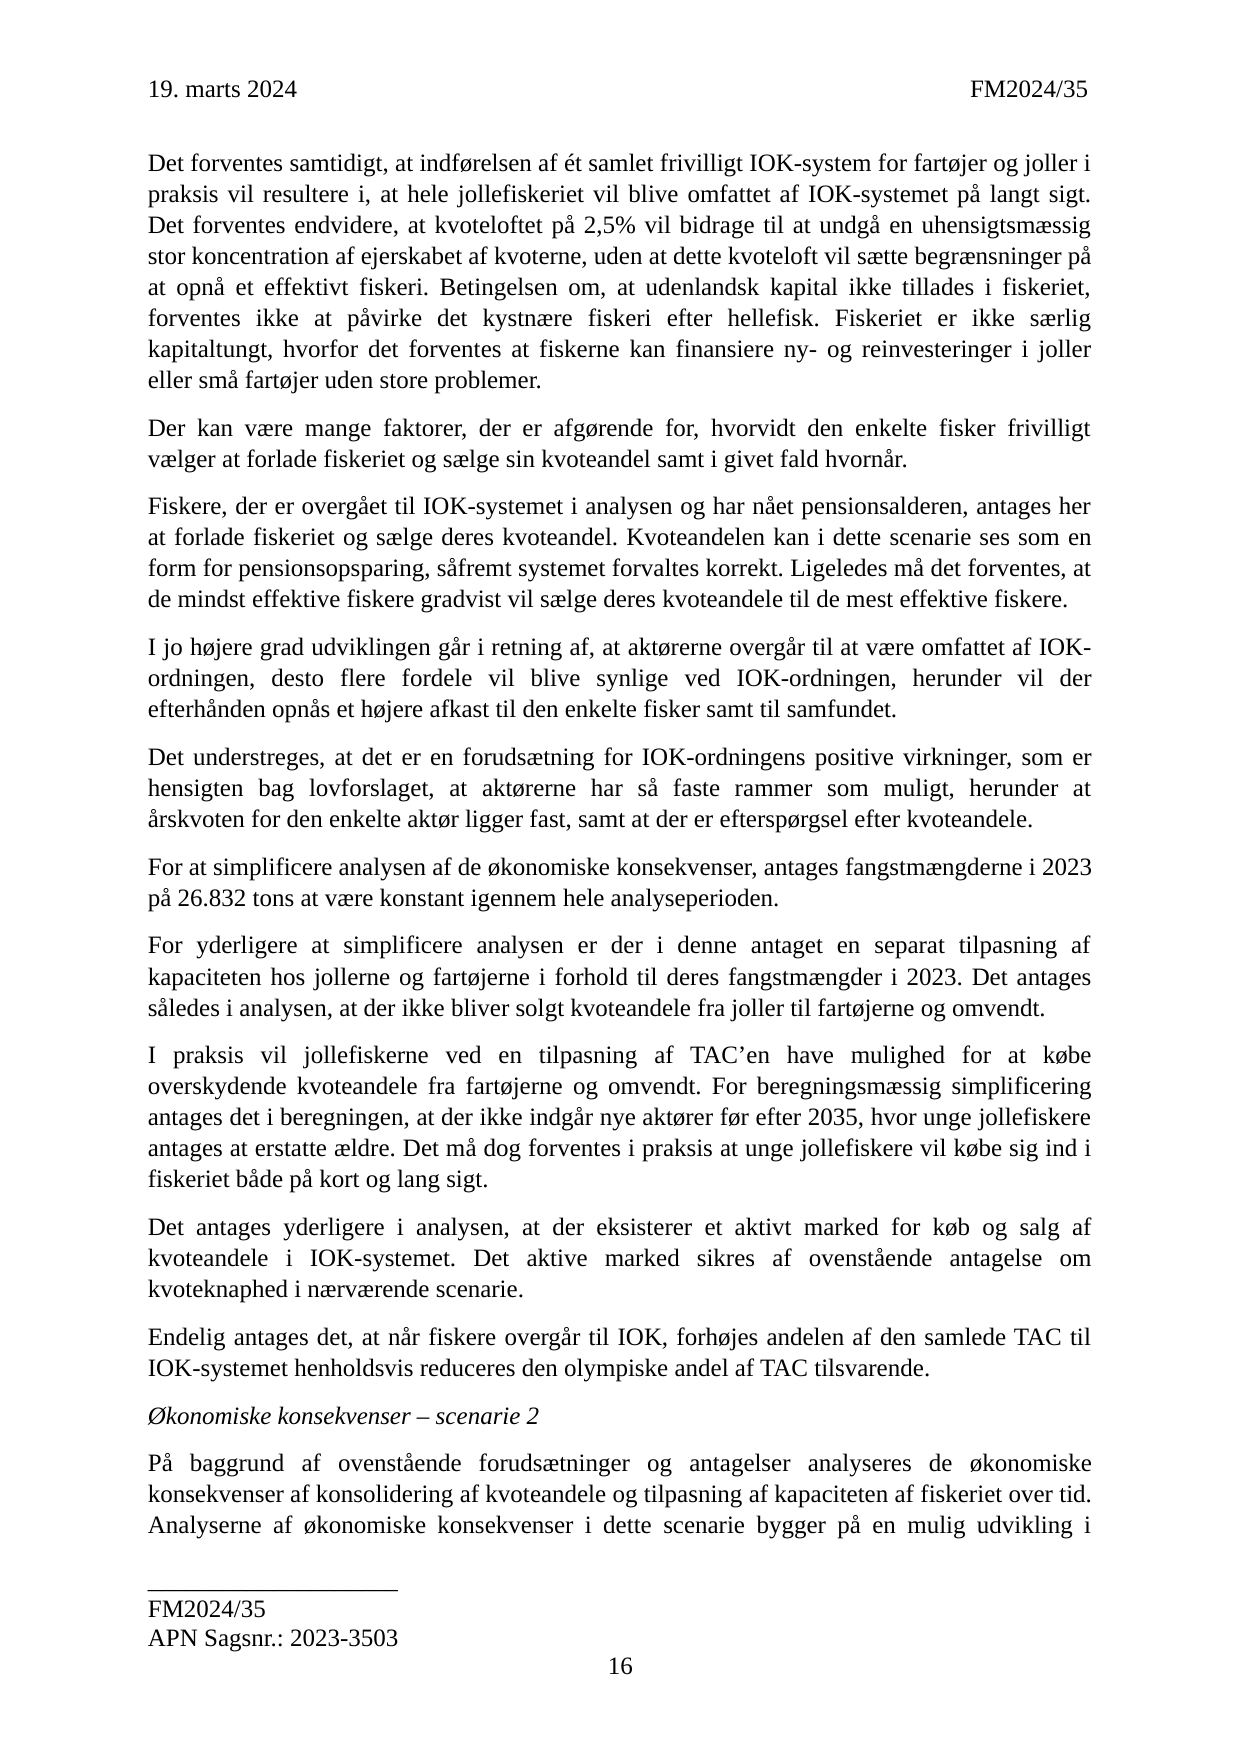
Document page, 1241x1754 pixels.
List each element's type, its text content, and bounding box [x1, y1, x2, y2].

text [148, 1448, 1092, 1539]
text I jo højere grad udviklingen går i retning af, at aktørerne overgår til at være omfattet af IOK-ordningen, desto flere fordele vil blive synlige ved IOK-ordningen, herunder vil der efterhånden opnås et højere afkast til den enkelte fisker samt til samfundet. [148, 632, 1092, 723]
text Fiskere, der er overgået til IOK-systemet i analysen og har nået pensionsalderen, antages her at forlade fiskeriet og sælge deres kvoteandel. Kvoteandelen kan i dette scenarie ses som en form for pensionsopsparing, såfremt systemet forvaltes korrekt. Ligeledes må det forventes, at de mindst effektive fiskere gradvist vil sælge deres kvoteandele til de mest effektive fiskere. [148, 491, 1092, 613]
text For at simplificere analysen af de økonomiske konsekvenser, antages fangstmængderne i 2023 på 26.832 tons at være konstant igennem hele analyseperioden. [148, 852, 1092, 912]
text Økonomiske konsekvenser – scenarie 2 [148, 1401, 1092, 1429]
text Endelig antages det, at når fiskere overgår til IOK, forhøjes andelen af den samlede TAC til IOK-systemet henholdsvis reduceres den olympiske andel af TAC tilsvarende. [148, 1322, 1092, 1382]
text Der kan være mange faktorer, der er afgørende for, hvorvidt den enkelte fisker frivilligt vælger at forlade fiskeriet og sælge sin kvoteandel samt i givet fald hvornår. [148, 413, 1092, 472]
text I praksis vil jollefiskerne ved en tilpasning af TAC’en have mulighed for at købe overskydende kvoteandele fra fartøjerne og omvendt. For beregningsmæssig simplificering antages det i beregningen, at der ikke indgår nye aktører før efter 2035, hvor unge jollefiskere antages at erstatte ældre. Det må dog forventes i praksis at unge jollefiskere vil købe sig ind i fiskeriet både på kort og lang sigt. [148, 1040, 1092, 1193]
text Det understreges, at det er en forudsætning for IOK-ordningens positive virkninger, som er hensigten bag lovforslaget, at aktørerne har så faste rammer som muligt, herunder at årskvoten for den enkelte aktør ligger fast, samt at der er efterspørgsel efter kvoteandele. [148, 742, 1092, 833]
text Det forventes samtidigt, at indførelsen af ét samlet frivilligt IOK-system for fartøjer og joller i praksis vil resultere i, at hele jollefiskeriet vil blive omfattet af IOK-systemet på langt sigt. Det forventes endvidere, at kvoteloftet på 2,5% vil bidrage til at undgå en uhensigtsmæssig stor koncentration af ejerskabet af kvoterne, uden at dette kvoteloft vil sætte begrænsninger på at opnå et effektivt fiskeri. Betingelsen om, at udenlandsk kapital ikke tillades i fiskeriet, forventes ikke at påvirke det kystnære fiskeri efter hellefisk. Fiskeriet er ikke særlig kapitaltungt, hvorfor det forventes at fiskerne kan finansiere ny- og reinvesteringer i joller eller små fartøjer uden store problemer. [148, 148, 1092, 394]
text For yderligere at simplificere analysen er der i denne antaget en separat tilpasning af kapaciteten hos jollerne og fartøjerne i forhold til deres fangstmængder i 2023. Det antages således i analysen, at der ikke bliver solgt kvoteandele fra joller til fartøjerne og omvendt. [148, 931, 1092, 1021]
text Det antages yderligere i analysen, at der eksisterer et aktivt marked for køb og salg af kvoteandele i IOK-systemet. Det aktive marked sikres af ovenstående antagelse om kvoteknaphed i nærværende scenarie. [148, 1212, 1092, 1303]
